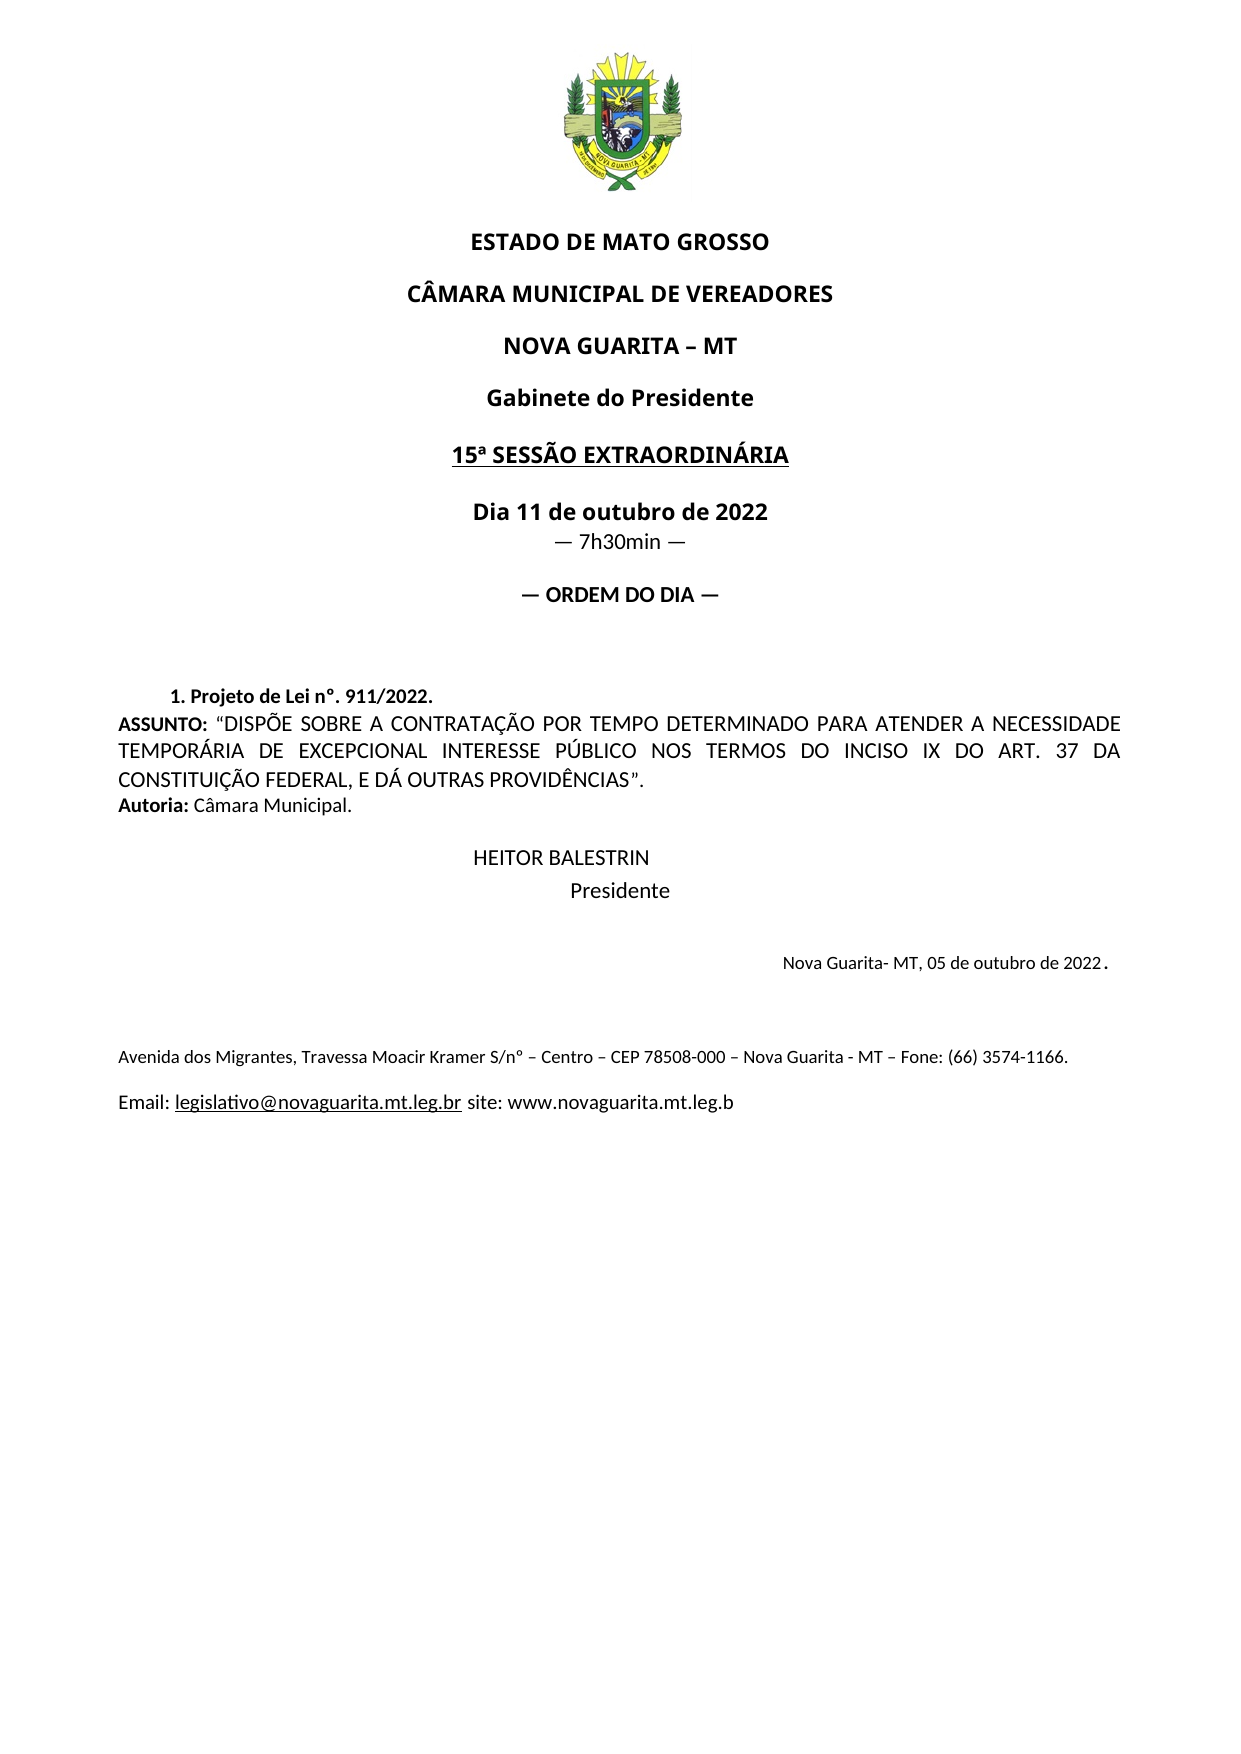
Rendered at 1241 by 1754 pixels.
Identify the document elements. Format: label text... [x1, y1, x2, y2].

text Nova Guarita- MT, 05 de outubro de 2022. [118, 951, 1122, 974]
picture [549, 44, 692, 202]
text ESTADO DE MATO GROSSO [118, 226, 1122, 257]
text — ORDEM DO DIA — [118, 580, 1122, 608]
text Dia 11 de outubro de 2022 [118, 496, 1122, 527]
text CÂMARA MUNICIPAL DE VEREADORES [118, 278, 1122, 309]
text 15ª SESSÃO EXTRAORDINÁRIA [118, 439, 1122, 470]
text Gabinete do Presidente [118, 382, 1122, 414]
text 1. Projeto de Lei nº. 911/2022. [118, 683, 1122, 709]
text — 7h30min — [118, 527, 1122, 555]
text Email: legislativo@novaguarita.mt.leg.br site: www.novaguarita.mt.leg.b [118, 1089, 1122, 1114]
text Avenida dos Migrantes, Travessa Moacir Kramer S/nº – Centro – CEP 78508-000 – Nova Guarita - MT – Fone: (66) 3574-1166. [118, 1045, 1122, 1068]
text NOVA GUARITA – MT [118, 330, 1122, 362]
text ASSUNTO: “DISPÕE SOBRE A CONTRATAÇÃO POR TEMPO DETERMINADO PARA ATENDER A NECESSIDADE TEMPORÁRIA DE EXCEPCIONAL INTERESSE PÚBLICO NOS TERMOS DO INCISO IX DO ART. 37 DA CONSTITUIÇÃO FEDERAL, E DÁ OUTRAS PROVIDÊNCIAS”. [118, 709, 1122, 793]
text Autoria: Câmara Municipal. [118, 793, 1122, 818]
text HEITOR BALESTRIN [118, 843, 1122, 872]
text Presidente [118, 876, 1122, 904]
